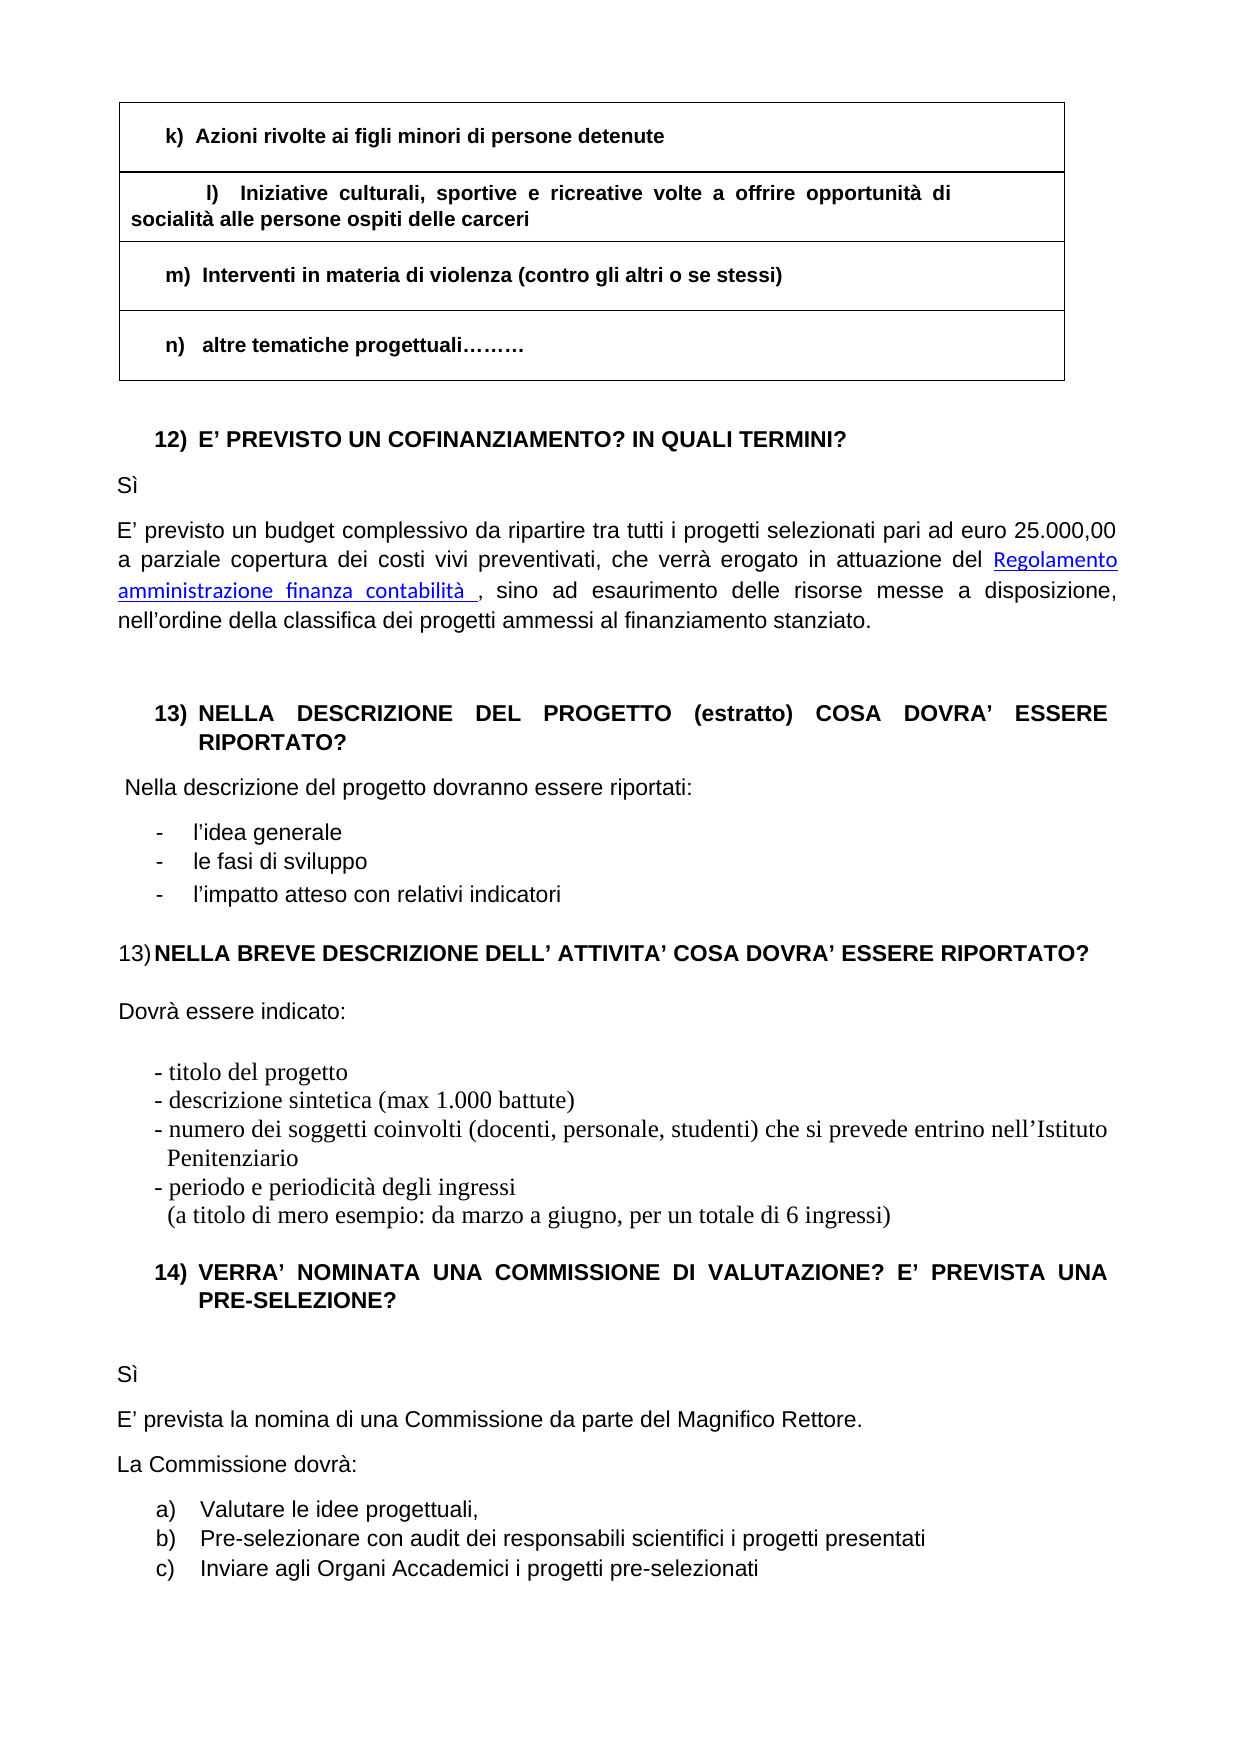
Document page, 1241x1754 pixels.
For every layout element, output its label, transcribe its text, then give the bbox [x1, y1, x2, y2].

text Penitenziario [117, 1143, 1118, 1172]
list l’impatto atteso con relativi indicatori [156, 881, 1118, 907]
list l’idea generale [156, 819, 1118, 845]
list le fasi di sviluppo [156, 848, 1118, 874]
table_cell n) altre tematiche progettuali……… [120, 311, 1064, 380]
text E’ prevista la nomina di una Commissione da parte del Magnifico Rettore. [117, 1406, 1068, 1433]
list VERRA’ NOMINATA UNA COMMISSIONE DI VALUTAZIONE? E’ PREVISTA UNA PRE-SELEZIONE? [154, 1259, 1108, 1313]
text - periodo e periodicità degli ingressi [117, 1172, 1118, 1200]
table_cell l) Iniziative culturali, sportive e ricreative volte a offrire opportunità di socialità alle persone ospiti delle carceri [120, 173, 1064, 241]
text E’ previsto un budget complessivo da ripartire tra tutti i progetti selezionati pari ad euro 25.000,00 a parziale copertura dei costi vivi preventivati, che verrà erogato in attuazione del Regolamento amministrazione finanza contabilità , sino ad esaurimento delle risorse messe a disposizione, nell’ordine della classifica dei progetti ammessi al finanziamento stanziato. [117, 517, 1118, 633]
text La Commissione dovrà: [117, 1451, 1068, 1477]
text - descrizione sintetica (max 1.000 battute) [117, 1085, 1118, 1114]
list Valutare le idee progettuali, [156, 1496, 1118, 1522]
text 13) NELLA BREVE DESCRIZIONE DELL’ ATTIVITA’ COSA DOVRA’ ESSERE RIPORTATO? [118, 939, 1118, 966]
text Sì [117, 472, 1118, 498]
table_cell m) Interventi in materia di violenza (contro gli altri o se stessi) [120, 242, 1064, 310]
list E’ PREVISTO UN COFINANZIAMENTO? IN QUALI TERMINI? [154, 426, 1108, 453]
list NELLA DESCRIZIONE DEL PROGETTO (estratto) COSA DOVRA’ ESSERE RIPORTATO? [154, 700, 1108, 755]
text (a titolo di mero esempio: da marzo a giugno, per un totale di 6 ingressi) [117, 1200, 1118, 1229]
text - numero dei soggetti coinvolti (docenti, personale, studenti) che si prevede entrino nell’Istituto [117, 1114, 1118, 1143]
text Sì [117, 1361, 1118, 1387]
text - titolo del progetto [117, 1057, 1118, 1085]
list Pre-selezionare con audit dei responsabili scientifici i progetti presentati [156, 1525, 1118, 1552]
text Dovrà essere indicato: [118, 998, 1118, 1024]
list Inviare agli Organi Accademici i progetti pre-selezionati [156, 1554, 1118, 1581]
text Nella descrizione del progetto dovranno essere riportati: [118, 774, 1118, 800]
table_cell k) Azioni rivolte ai figli minori di persone detenute [120, 103, 1064, 171]
